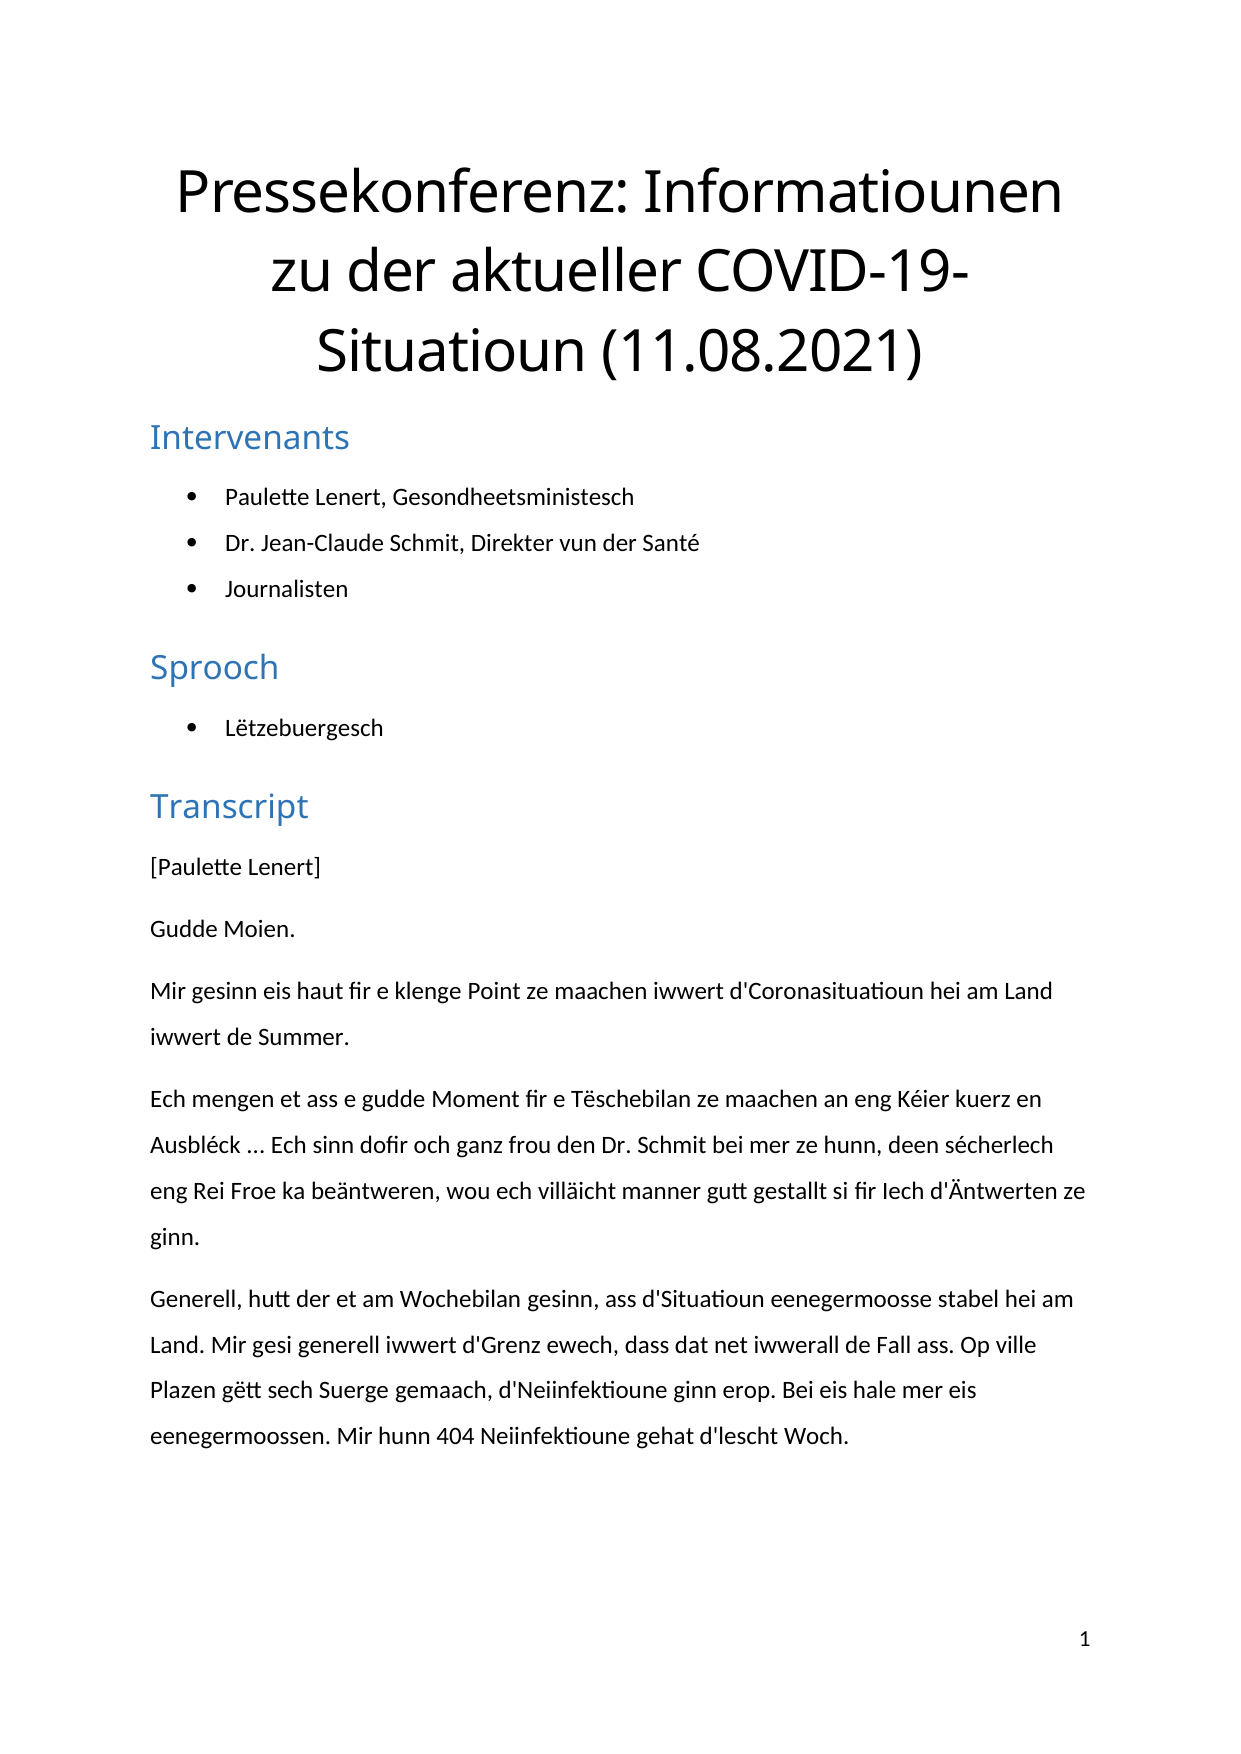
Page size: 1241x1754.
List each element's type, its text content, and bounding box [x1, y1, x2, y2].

list Journalisten [187, 573, 1090, 603]
list Paulette Lenert, Gesondheetsministesch [187, 482, 1090, 512]
title Pressekonferenz: Informatiounen zu der aktueller COVID-19-Situatioun (11.08.2021) [150, 150, 1090, 388]
text [Paulette Lenert] [150, 851, 1090, 881]
subtitle Intervenants [150, 413, 1090, 459]
subtitle Sprooch [150, 644, 1090, 689]
list Dr. Jean-Claude Schmit, Direkter vun der Santé [187, 527, 1090, 558]
text Generell, hutt der et am Wochebilan gesinn, ass d'Situatioun eenegermoosse stabel hei am Land. Mir gesi generell iwwert d'Grenz ewech, dass dat net iwwerall de Fall ass. Op ville Plazen gëtt sech Suerge gemaach, d'Neiinfektioune ginn erop. Bei eis hale mer eis eenegermoossen. Mir hunn 404 Neiinfektioune gehat d'lescht Woch. [150, 1283, 1090, 1451]
list Lëtzebuergesch [187, 712, 1090, 742]
text Mir gesinn eis haut fir e klenge Point ze maachen iwwert d'Coronasituatioun hei am Land iwwert de Summer. [150, 976, 1090, 1052]
text Gudde Moien. [150, 913, 1090, 944]
text Ech mengen et ass e gudde Moment fir e Tëschebilan ze maachen an eng Kéier kuerz en Ausbléck ... Ech sinn dofir och ganz frou den Dr. Schmit bei mer ze hunn, deen sécherlech eng Rei Froe ka beäntweren, wou ech villäicht manner gutt gestallt si fir Iech d'Äntwerten ze ginn. [150, 1084, 1090, 1251]
subtitle Transcript [150, 783, 1090, 828]
